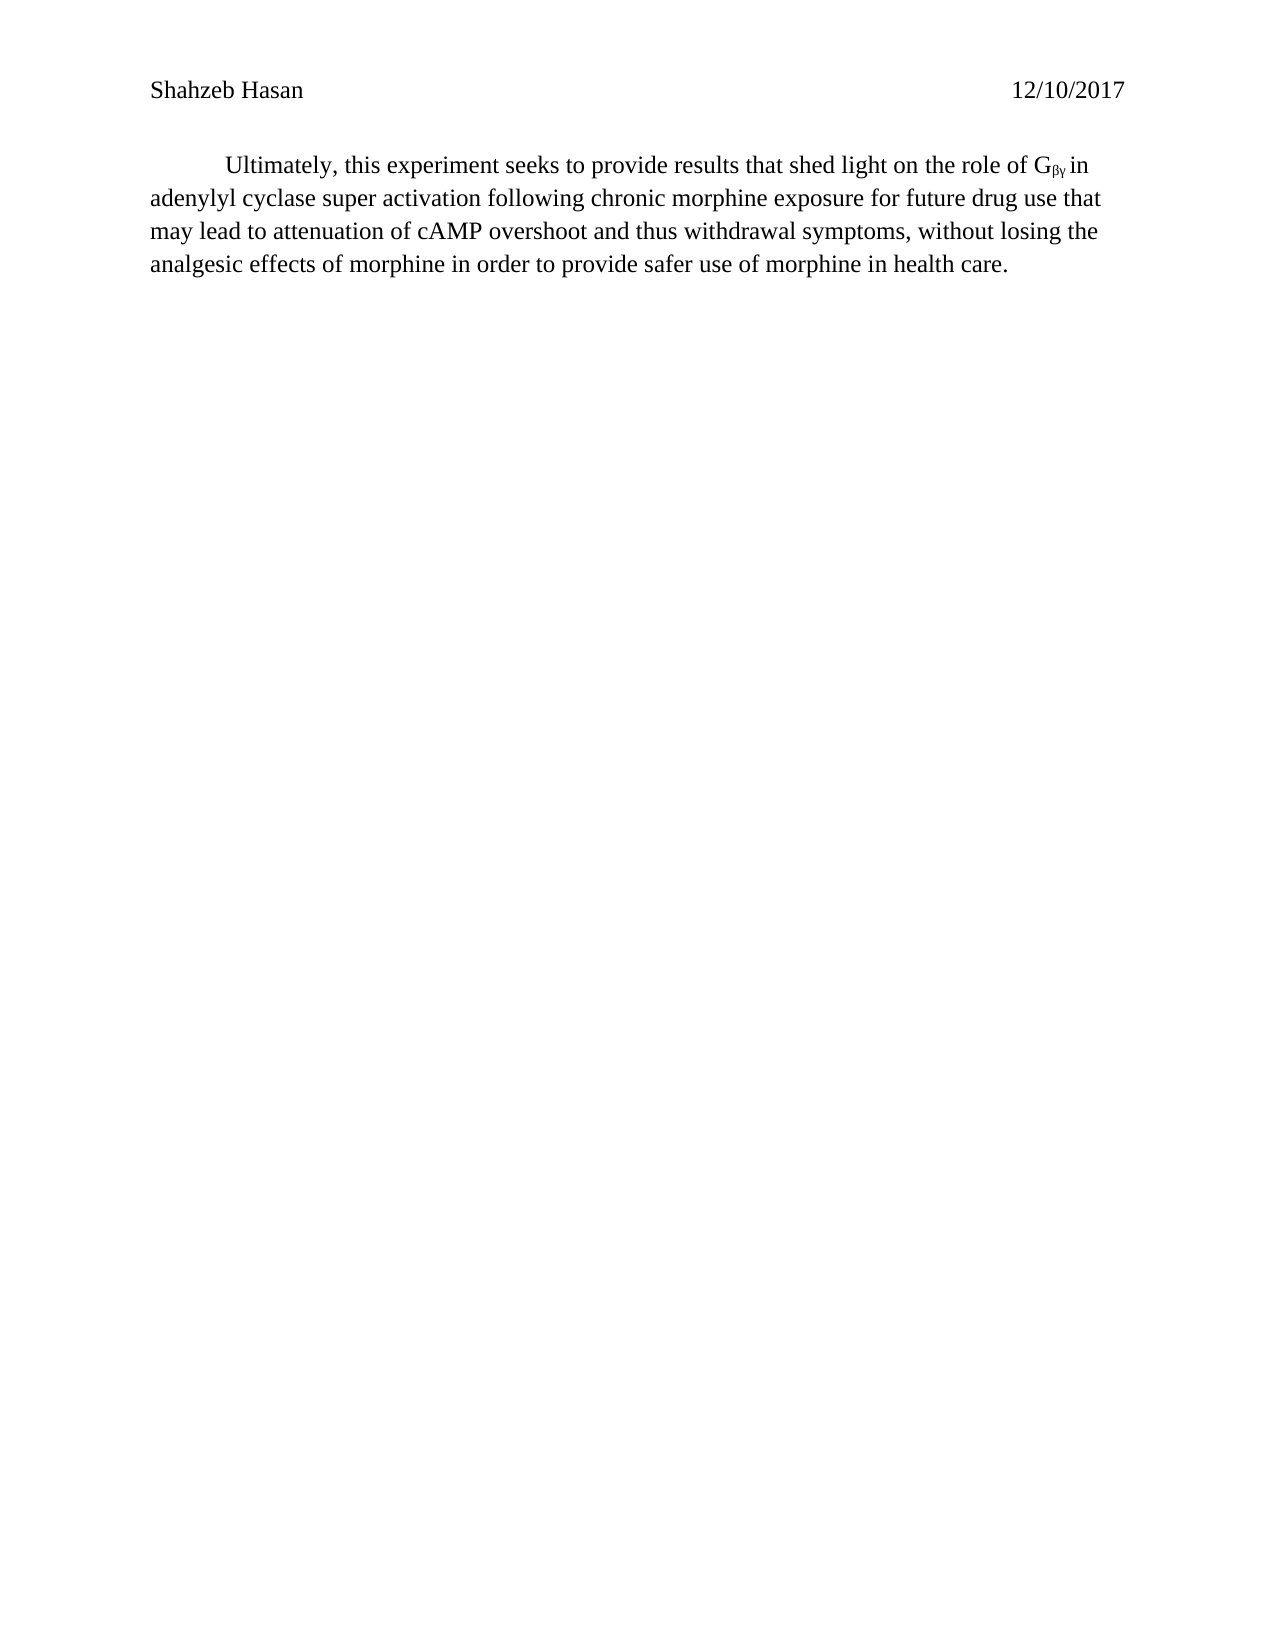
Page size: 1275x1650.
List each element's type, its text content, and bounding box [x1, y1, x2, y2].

text Ultimately, this experiment seeks to provide results that shed light on the role of Gβγ in adenylyl cyclase super activation following chronic morphine exposure for future drug use that may lead to attenuation of cAMP overshoot and thus withdrawal symptoms, without losing the analgesic effects of morphine in order to provide safer use of morphine in health care. [150, 150, 1125, 278]
